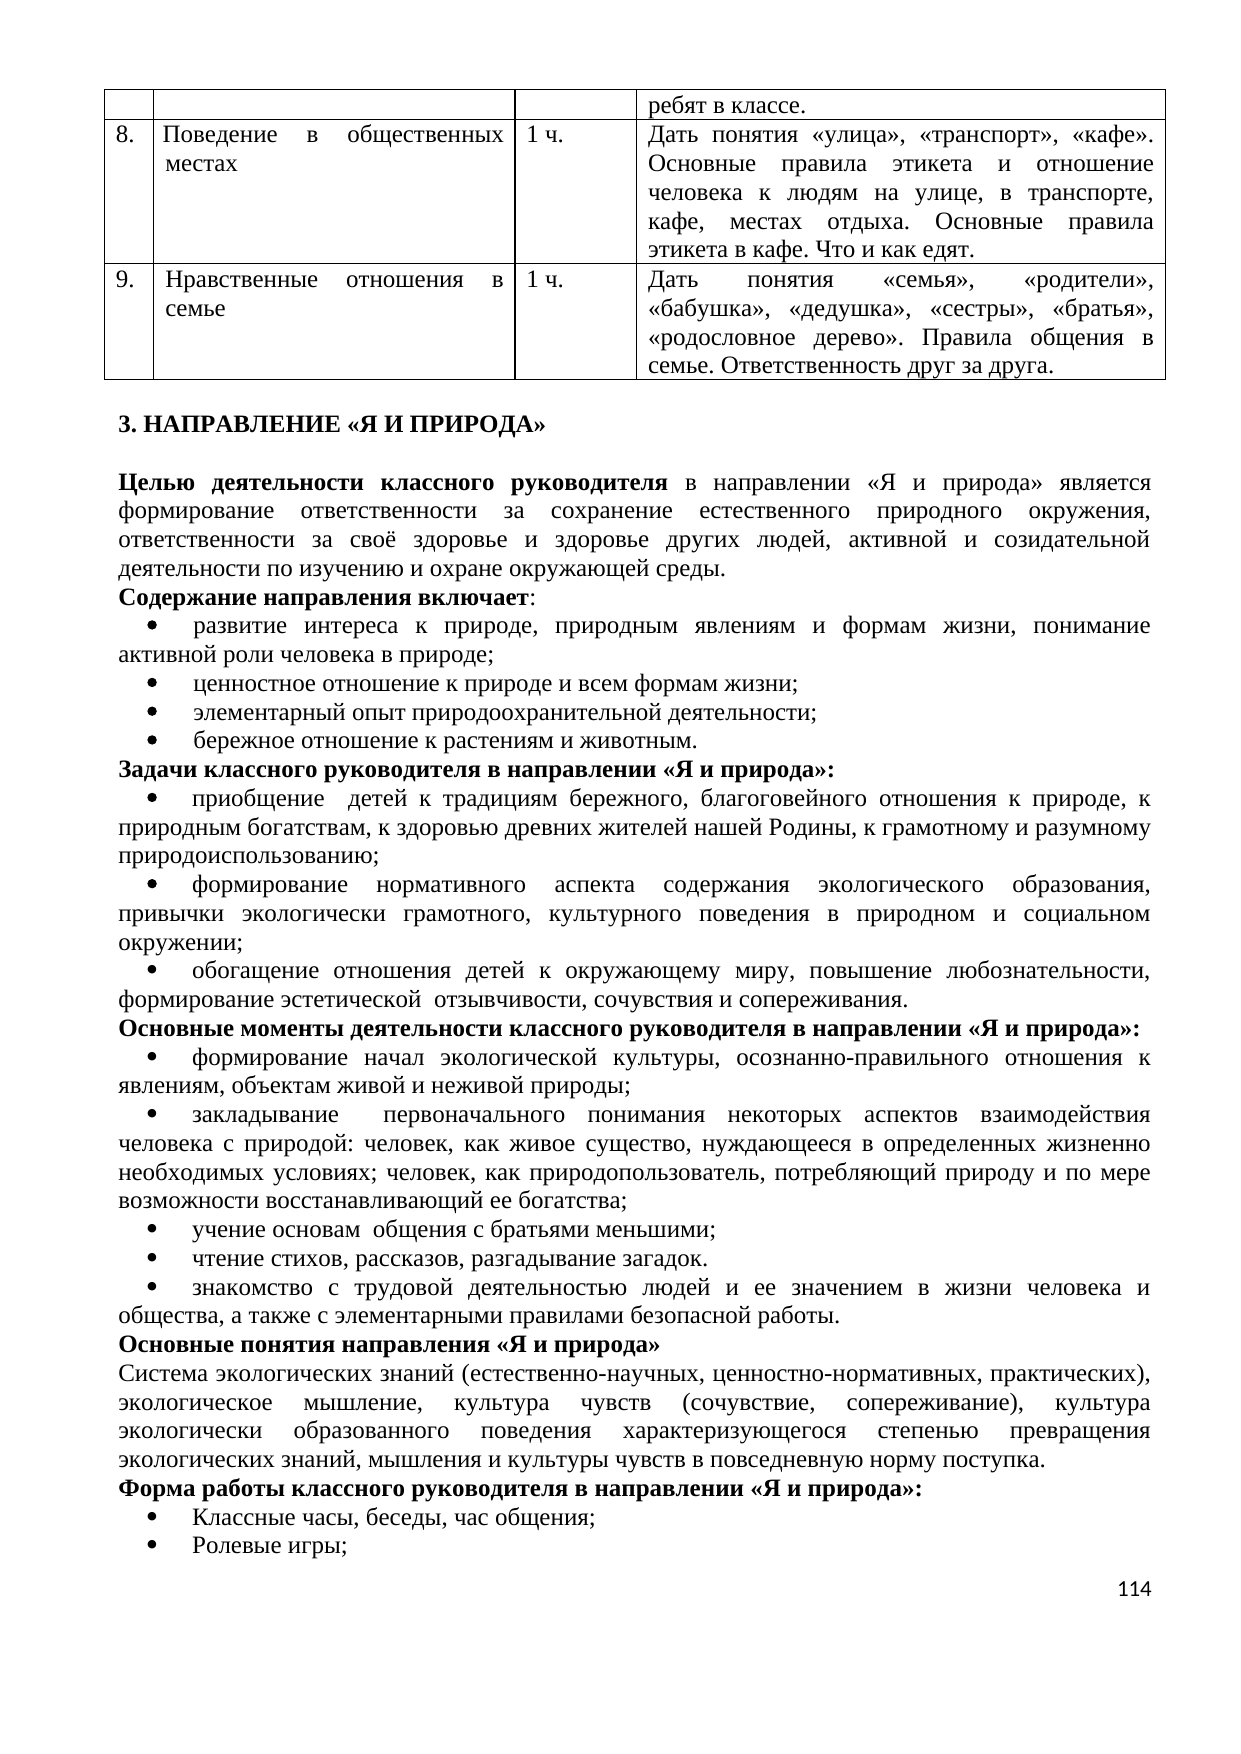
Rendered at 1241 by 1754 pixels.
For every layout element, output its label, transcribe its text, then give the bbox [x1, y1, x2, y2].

list приобщение детей к традициям бережного, благоговейного отношения к природе, к природным богатствам, к здоровью древних жителей нашей Родины, к грамотному и разумному природоиспользованию; [118, 783, 1152, 869]
list бережное отношение к растениям и животным. [118, 725, 1152, 754]
list закладывание первоначального понимания некоторых аспектов взаимодействия человека с природой: человек, как живое существо, нуждающееся в определенных жизненно необходимых условиях; человек, как природопользователь, потребляющий природу и по мере возможности восстанавливающий ее богатства; [118, 1099, 1152, 1214]
list Классные часы, беседы, час общения; [118, 1502, 1152, 1530]
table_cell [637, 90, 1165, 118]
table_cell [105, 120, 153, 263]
list ценностное отношение к природе и всем формам жизни; [118, 668, 1152, 697]
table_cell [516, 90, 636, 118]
list учение основам общения с братьями меньшими; [118, 1214, 1152, 1243]
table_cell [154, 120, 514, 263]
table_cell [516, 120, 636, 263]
text Содержание направления включает: [118, 582, 1152, 610]
list обогащение отношения детей к окружающему миру, повышение любознательности, формирование эстетической отзывчивости, сочувствия и сопереживания. [118, 955, 1152, 1013]
text Форма работы классного руководителя в направлении «Я и природа»: [118, 1473, 1152, 1502]
list формирование нормативного аспекта содержания экологического образования, привычки экологически грамотного, культурного поведения в природном и социальном окружении; [118, 869, 1152, 955]
list элементарный опыт природоохранительной деятельности; [118, 697, 1152, 725]
text 3. НАПРАВЛЕНИЕ «Я И ПРИРОДА» [118, 409, 1152, 438]
text Задачи классного руководителя в направлении «Я и природа»: [118, 754, 1152, 783]
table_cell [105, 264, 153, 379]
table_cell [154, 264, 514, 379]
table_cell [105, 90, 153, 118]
text Целью деятельности классного руководителя в направлении «Я и природа» является формирование ответственности за сохранение естественного природного окружения, ответственности за своё здоровье и здоровье других людей, активной и созидательной деятельности по изучению и охране окружающей среды. [118, 467, 1152, 582]
list Ролевые игры; [118, 1530, 1152, 1559]
text Основные понятия направления «Я и природа» [118, 1329, 1152, 1358]
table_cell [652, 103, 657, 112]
list знакомство с трудовой деятельностью людей и ее значением в жизни человека и общества, а также с элементарными правилами безопасной работы. [118, 1272, 1152, 1329]
list формирование начал экологической культуры, осознанно-правильного отношения к явлениям, объектам живой и неживой природы; [118, 1042, 1152, 1099]
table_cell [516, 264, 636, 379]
list развитие интереса к природе, природным явлениям и формам жизни, понимание активной роли человека в природе; [118, 610, 1152, 668]
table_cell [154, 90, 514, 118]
list чтение стихов, рассказов, разгадывание загадок. [118, 1243, 1152, 1272]
text Система экологических знаний (естественно-научных, ценностно-нормативных, практических), экологическое мышление, культура чувств (сочувствие, сопереживание), культура экологически образованного поведения характеризующегося степенью превращения экологических знаний, мышления и культуры чувств в повседневную норму поступка. [118, 1358, 1152, 1473]
text Основные моменты деятельности классного руководителя в направлении «Я и природа»: [118, 1013, 1152, 1042]
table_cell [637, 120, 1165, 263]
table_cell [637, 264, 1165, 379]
